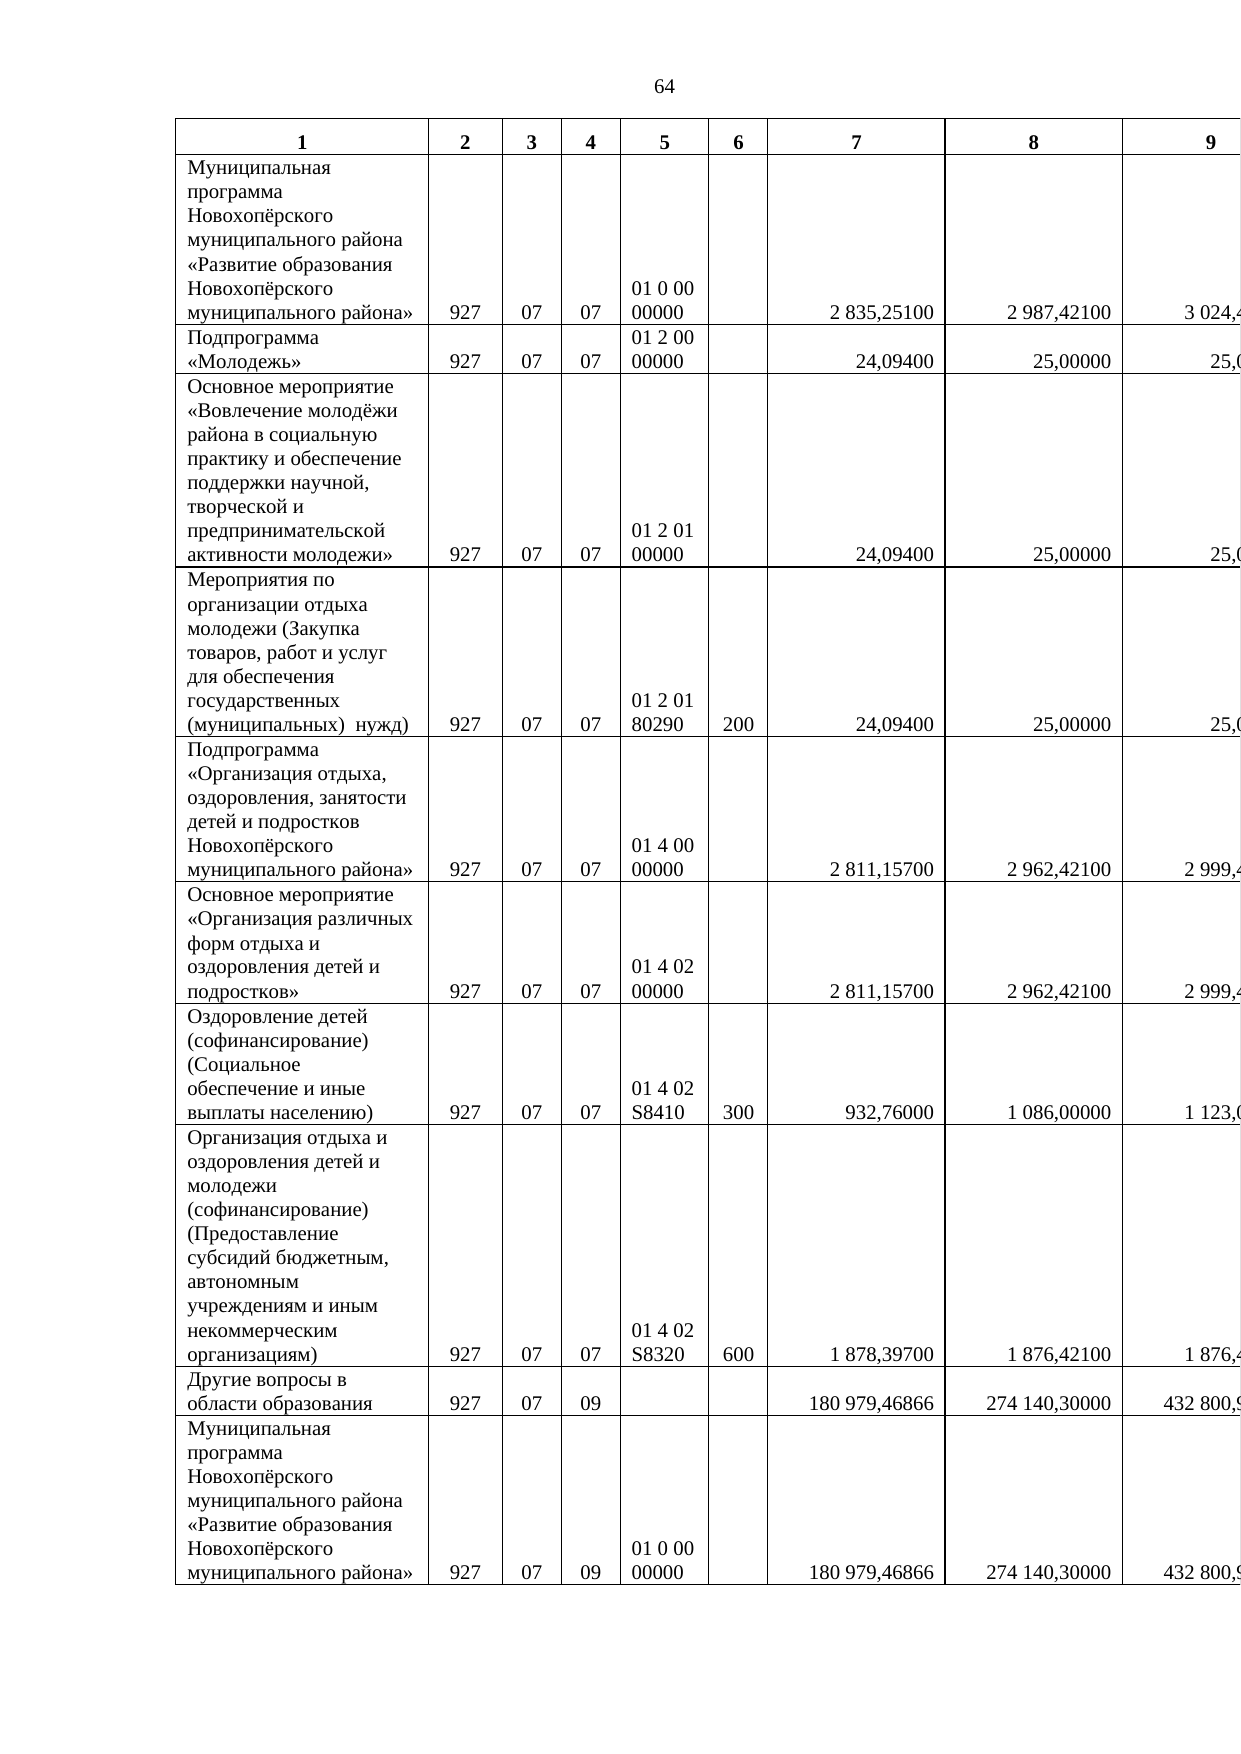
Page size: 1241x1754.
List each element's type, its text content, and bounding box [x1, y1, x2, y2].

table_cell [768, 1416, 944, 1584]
table_header 8 [946, 119, 1122, 154]
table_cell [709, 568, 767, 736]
table_header 6 [709, 119, 767, 154]
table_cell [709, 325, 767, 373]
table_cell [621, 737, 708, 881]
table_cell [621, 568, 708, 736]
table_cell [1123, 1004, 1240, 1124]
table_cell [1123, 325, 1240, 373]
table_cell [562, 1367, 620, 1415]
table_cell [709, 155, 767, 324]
table_header 9 [1123, 119, 1240, 154]
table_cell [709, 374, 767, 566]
table_header 5 [621, 119, 708, 154]
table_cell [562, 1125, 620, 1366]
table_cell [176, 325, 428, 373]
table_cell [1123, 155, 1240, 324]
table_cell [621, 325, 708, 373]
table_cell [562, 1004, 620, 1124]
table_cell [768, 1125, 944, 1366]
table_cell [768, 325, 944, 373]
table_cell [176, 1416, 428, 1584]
table_header 3 [503, 119, 561, 154]
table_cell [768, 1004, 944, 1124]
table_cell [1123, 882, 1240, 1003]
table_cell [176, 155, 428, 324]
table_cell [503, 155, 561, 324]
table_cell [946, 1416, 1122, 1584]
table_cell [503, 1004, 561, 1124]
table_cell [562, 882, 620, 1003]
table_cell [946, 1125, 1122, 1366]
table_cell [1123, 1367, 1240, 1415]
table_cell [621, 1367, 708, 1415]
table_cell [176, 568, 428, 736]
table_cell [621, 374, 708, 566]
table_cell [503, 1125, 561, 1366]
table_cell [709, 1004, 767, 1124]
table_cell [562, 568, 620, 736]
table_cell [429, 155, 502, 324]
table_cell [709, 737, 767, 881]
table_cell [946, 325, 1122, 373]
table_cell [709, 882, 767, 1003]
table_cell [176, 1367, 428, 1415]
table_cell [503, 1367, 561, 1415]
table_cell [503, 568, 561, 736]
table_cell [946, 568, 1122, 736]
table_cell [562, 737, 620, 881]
table_header 2 [429, 119, 502, 154]
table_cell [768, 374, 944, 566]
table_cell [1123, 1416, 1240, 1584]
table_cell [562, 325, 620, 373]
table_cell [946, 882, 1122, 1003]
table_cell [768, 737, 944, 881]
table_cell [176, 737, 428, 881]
table_header 4 [562, 119, 620, 154]
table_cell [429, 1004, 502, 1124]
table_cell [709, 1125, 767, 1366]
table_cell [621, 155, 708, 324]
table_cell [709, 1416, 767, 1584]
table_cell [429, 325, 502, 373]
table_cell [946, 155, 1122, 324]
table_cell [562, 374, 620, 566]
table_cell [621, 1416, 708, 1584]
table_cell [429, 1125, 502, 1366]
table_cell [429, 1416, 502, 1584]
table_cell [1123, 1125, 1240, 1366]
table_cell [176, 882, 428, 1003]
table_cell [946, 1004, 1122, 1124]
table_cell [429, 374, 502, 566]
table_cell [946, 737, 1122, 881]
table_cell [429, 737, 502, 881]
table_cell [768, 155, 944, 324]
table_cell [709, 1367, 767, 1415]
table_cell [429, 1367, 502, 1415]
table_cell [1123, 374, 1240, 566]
table_header 1 [176, 119, 428, 154]
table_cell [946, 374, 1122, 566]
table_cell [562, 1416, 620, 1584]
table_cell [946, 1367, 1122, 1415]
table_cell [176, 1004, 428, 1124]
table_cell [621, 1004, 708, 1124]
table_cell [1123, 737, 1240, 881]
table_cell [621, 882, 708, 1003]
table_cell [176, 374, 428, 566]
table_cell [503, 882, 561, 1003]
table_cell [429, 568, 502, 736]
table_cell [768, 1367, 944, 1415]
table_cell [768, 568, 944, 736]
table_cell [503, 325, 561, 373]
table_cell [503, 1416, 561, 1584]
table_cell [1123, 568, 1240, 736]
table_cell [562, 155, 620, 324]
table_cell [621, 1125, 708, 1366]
table_header 7 [768, 119, 944, 154]
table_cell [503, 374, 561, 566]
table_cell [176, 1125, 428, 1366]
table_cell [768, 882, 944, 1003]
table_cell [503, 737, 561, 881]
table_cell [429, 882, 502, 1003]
